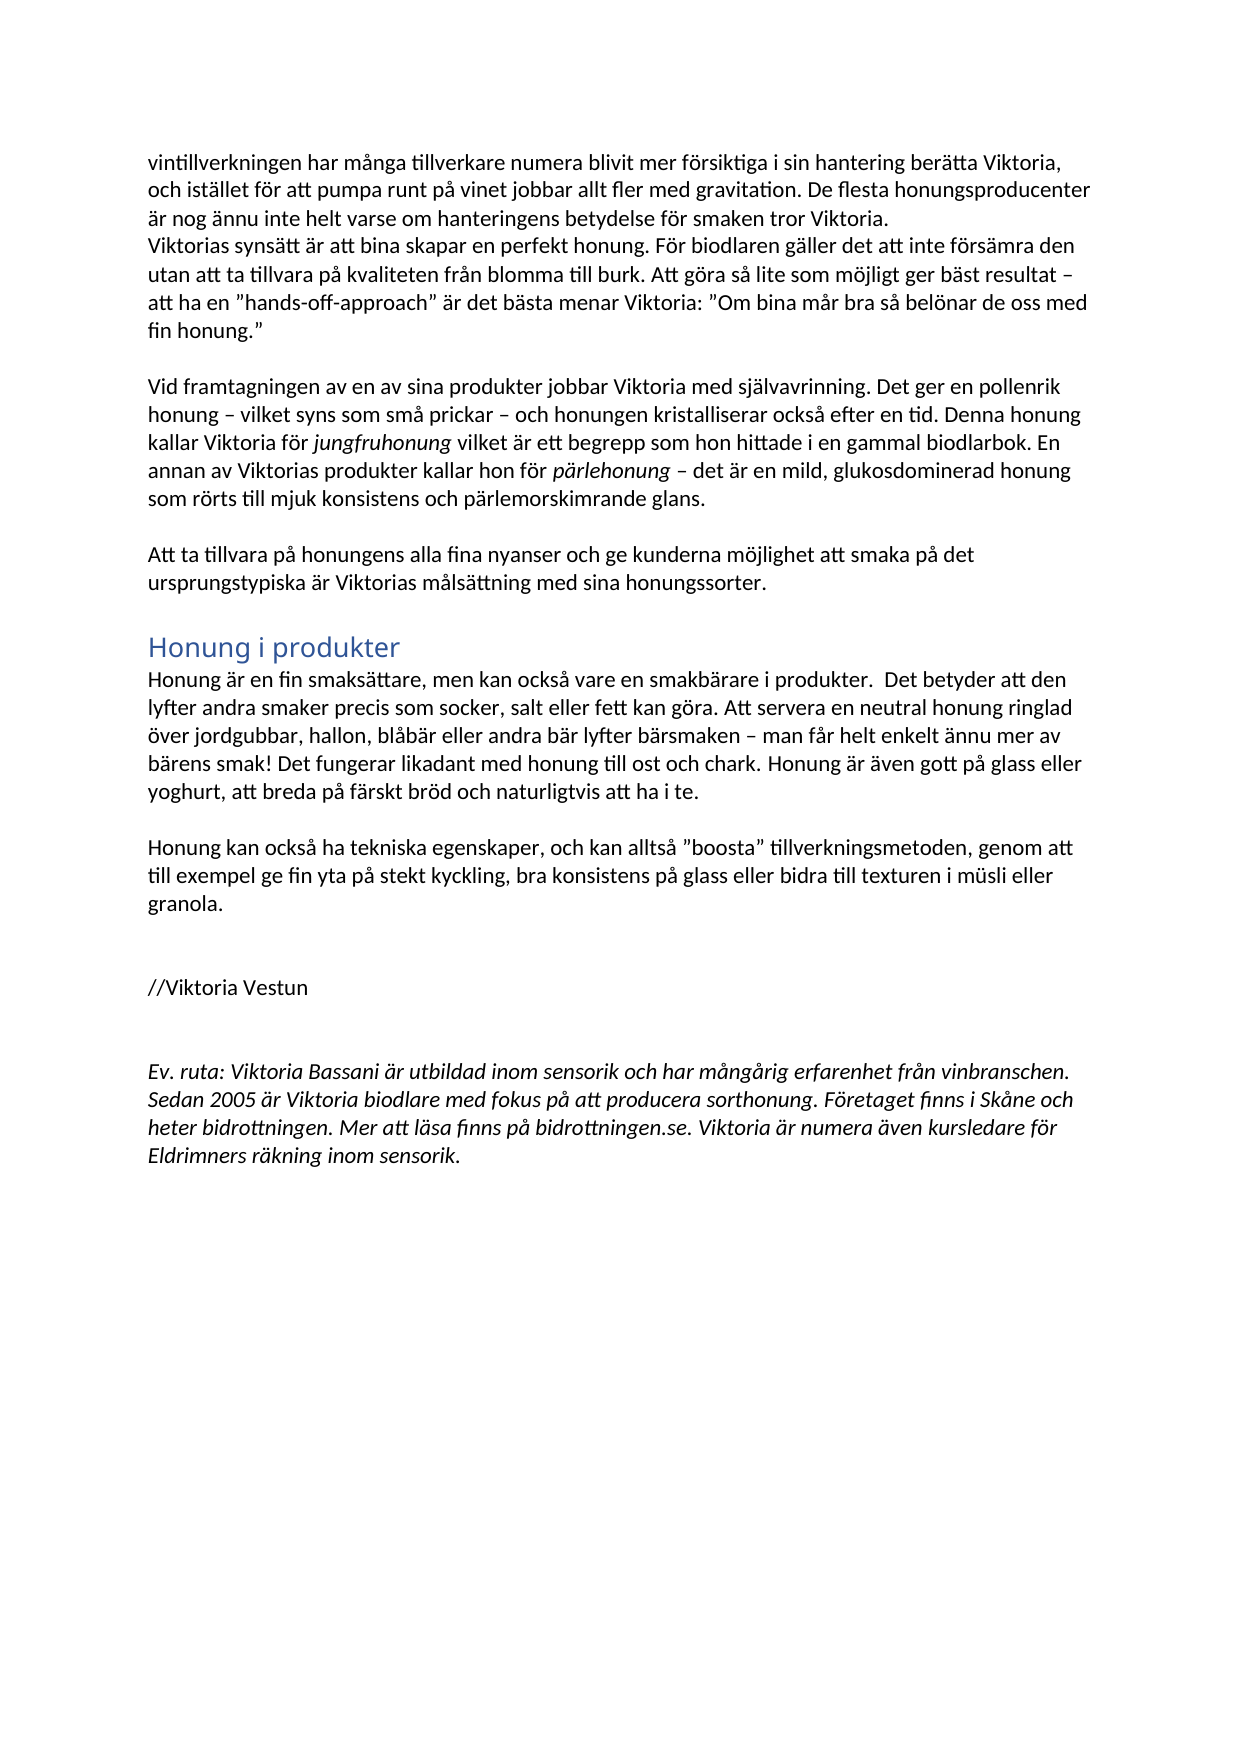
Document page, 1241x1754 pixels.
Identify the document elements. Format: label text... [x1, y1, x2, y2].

text Att ta tillvara på honungens alla fina nyanser och ge kunderna möjlighet att smaka på det ursprungstypiska är Viktorias målsättning med sina honungssorter. [148, 540, 1093, 596]
text Vid framtagningen av en av sina produkter jobbar Viktoria med självavrinning. Det ger en pollenrik honung – vilket syns som små prickar – och honungen kristalliserar också efter en tid. Denna honung kallar Viktoria för jungfruhonung vilket är ett begrepp som hon hittade i en gammal biodlarbok. En annan av Viktorias produkter kallar hon för pärlehonung – det är en mild, glukosdominerad honung som rörts till mjuk konsistens och pärlemorskimrande glans. [148, 372, 1093, 512]
text Honung är en fin smaksättare, men kan också vare en smakbärare i produkter. Det betyder att den lyfter andra smaker precis som socker, salt eller fett kan göra. Att servera en neutral honung ringlad över jordgubbar, hallon, blåbär eller andra bär lyfter bärsmaken – man får helt enkelt ännu mer av bärens smak! Det fungerar likadant med honung till ost och chark. Honung är även gott på glass eller yoghurt, att breda på färskt bröd och naturligtvis att ha i te. [148, 665, 1093, 805]
text //Viktoria Vestun [148, 973, 1093, 1001]
text Honung kan också ha tekniska egenskaper, och kan alltså ”boosta” tillverkningsmetoden, genom att till exempel ge fin yta på stekt kyckling, bra konsistens på glass eller bidra till texturen i müsli eller granola. [148, 833, 1093, 917]
text Ev. ruta: Viktoria Bassani är utbildad inom sensorik och har mångårig erfarenhet från vinbranschen. Sedan 2005 är Viktoria biodlare med fokus på att producera sorthonung. Företaget finns i Skåne och heter bidrottningen. Mer att läsa finns på bidrottningen.se. Viktoria är numera även kursledare för Eldrimners räkning inom sensorik. [148, 1057, 1093, 1169]
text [148, 148, 1093, 232]
subtitle Honung i produkter [148, 628, 1093, 665]
text Viktorias synsätt är att bina skapar en perfekt honung. För biodlaren gäller det att inte försämra den utan att ta tillvara på kvaliteten från blomma till burk. Att göra så lite som möjligt ger bäst resultat – att ha en ”hands-off-approach” är det bästa menar Viktoria: ”Om bina mår bra så belönar de oss med fin honung.” [148, 232, 1093, 344]
